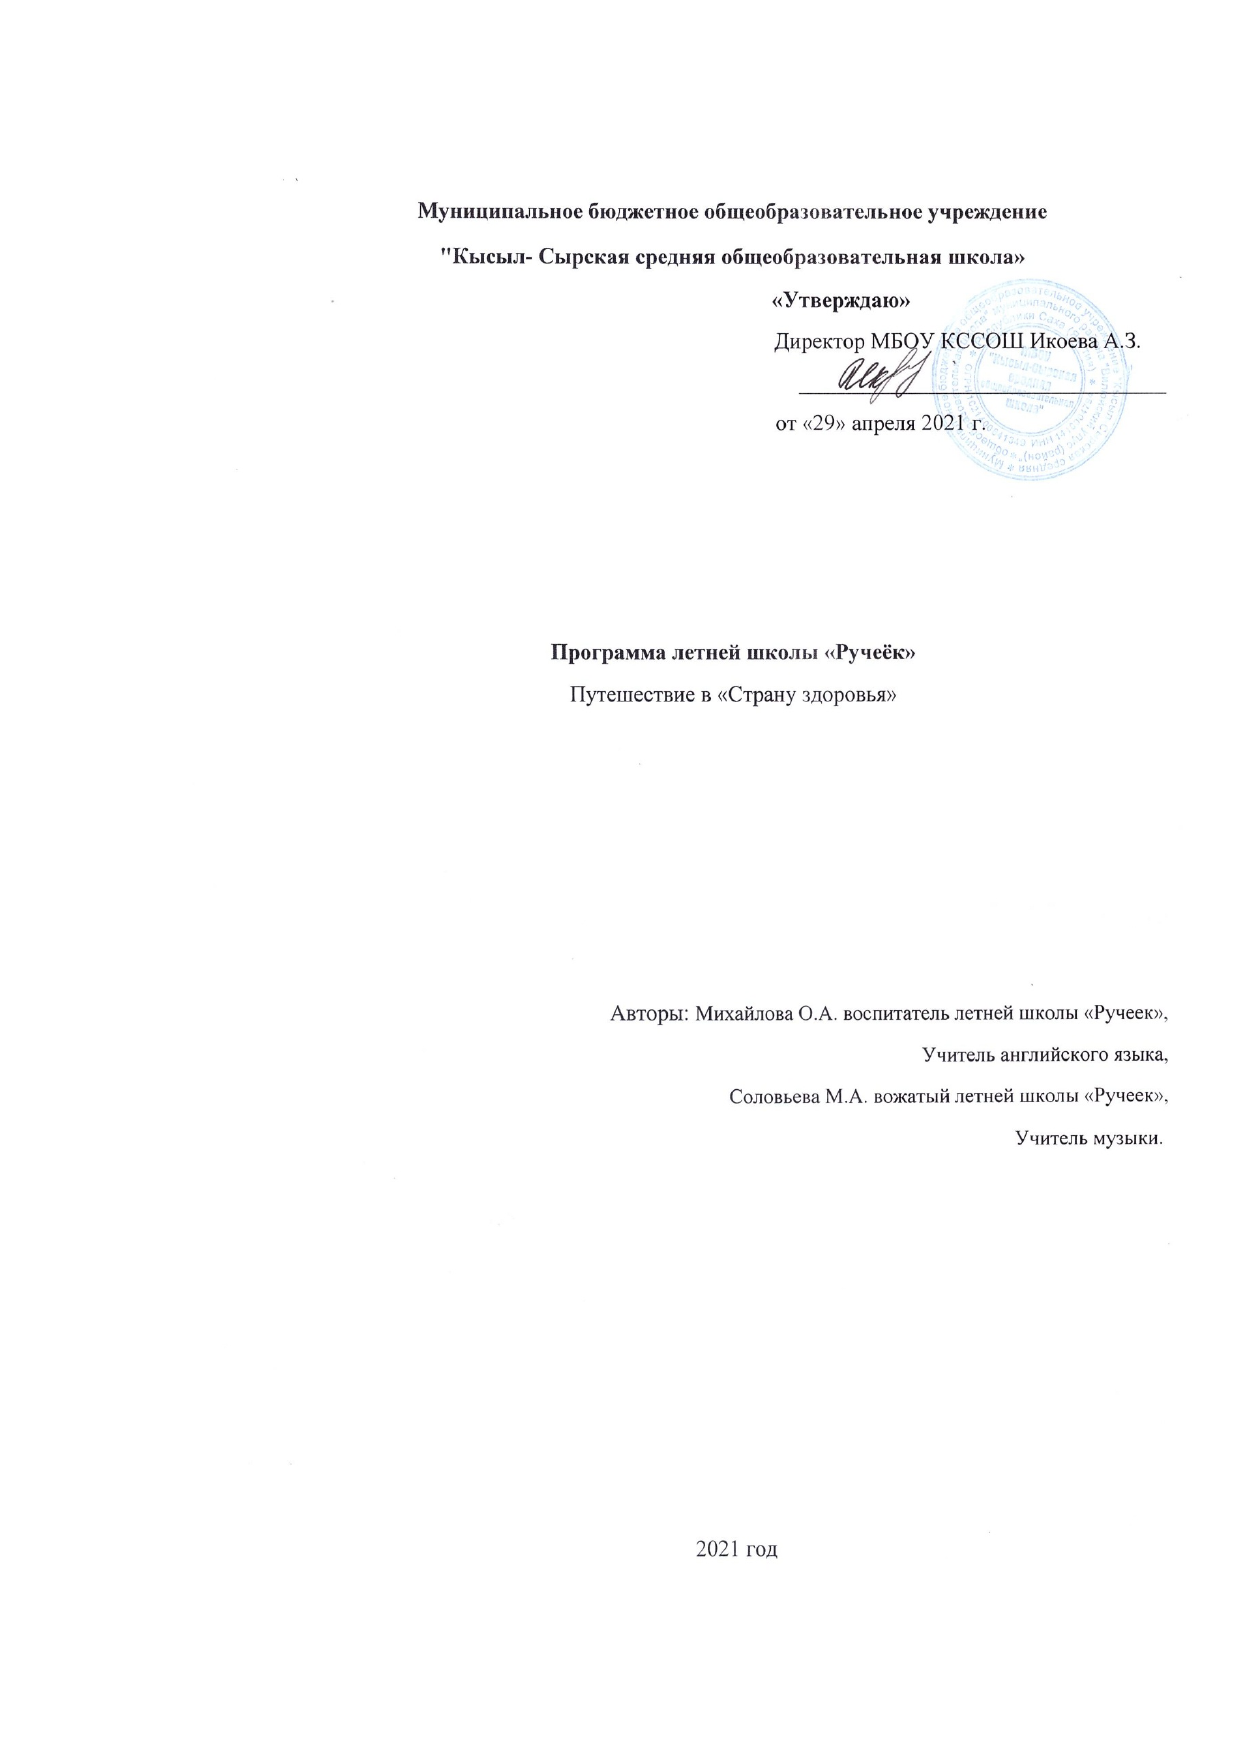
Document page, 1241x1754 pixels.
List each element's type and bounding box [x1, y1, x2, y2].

picture [177, 118, 1199, 1597]
